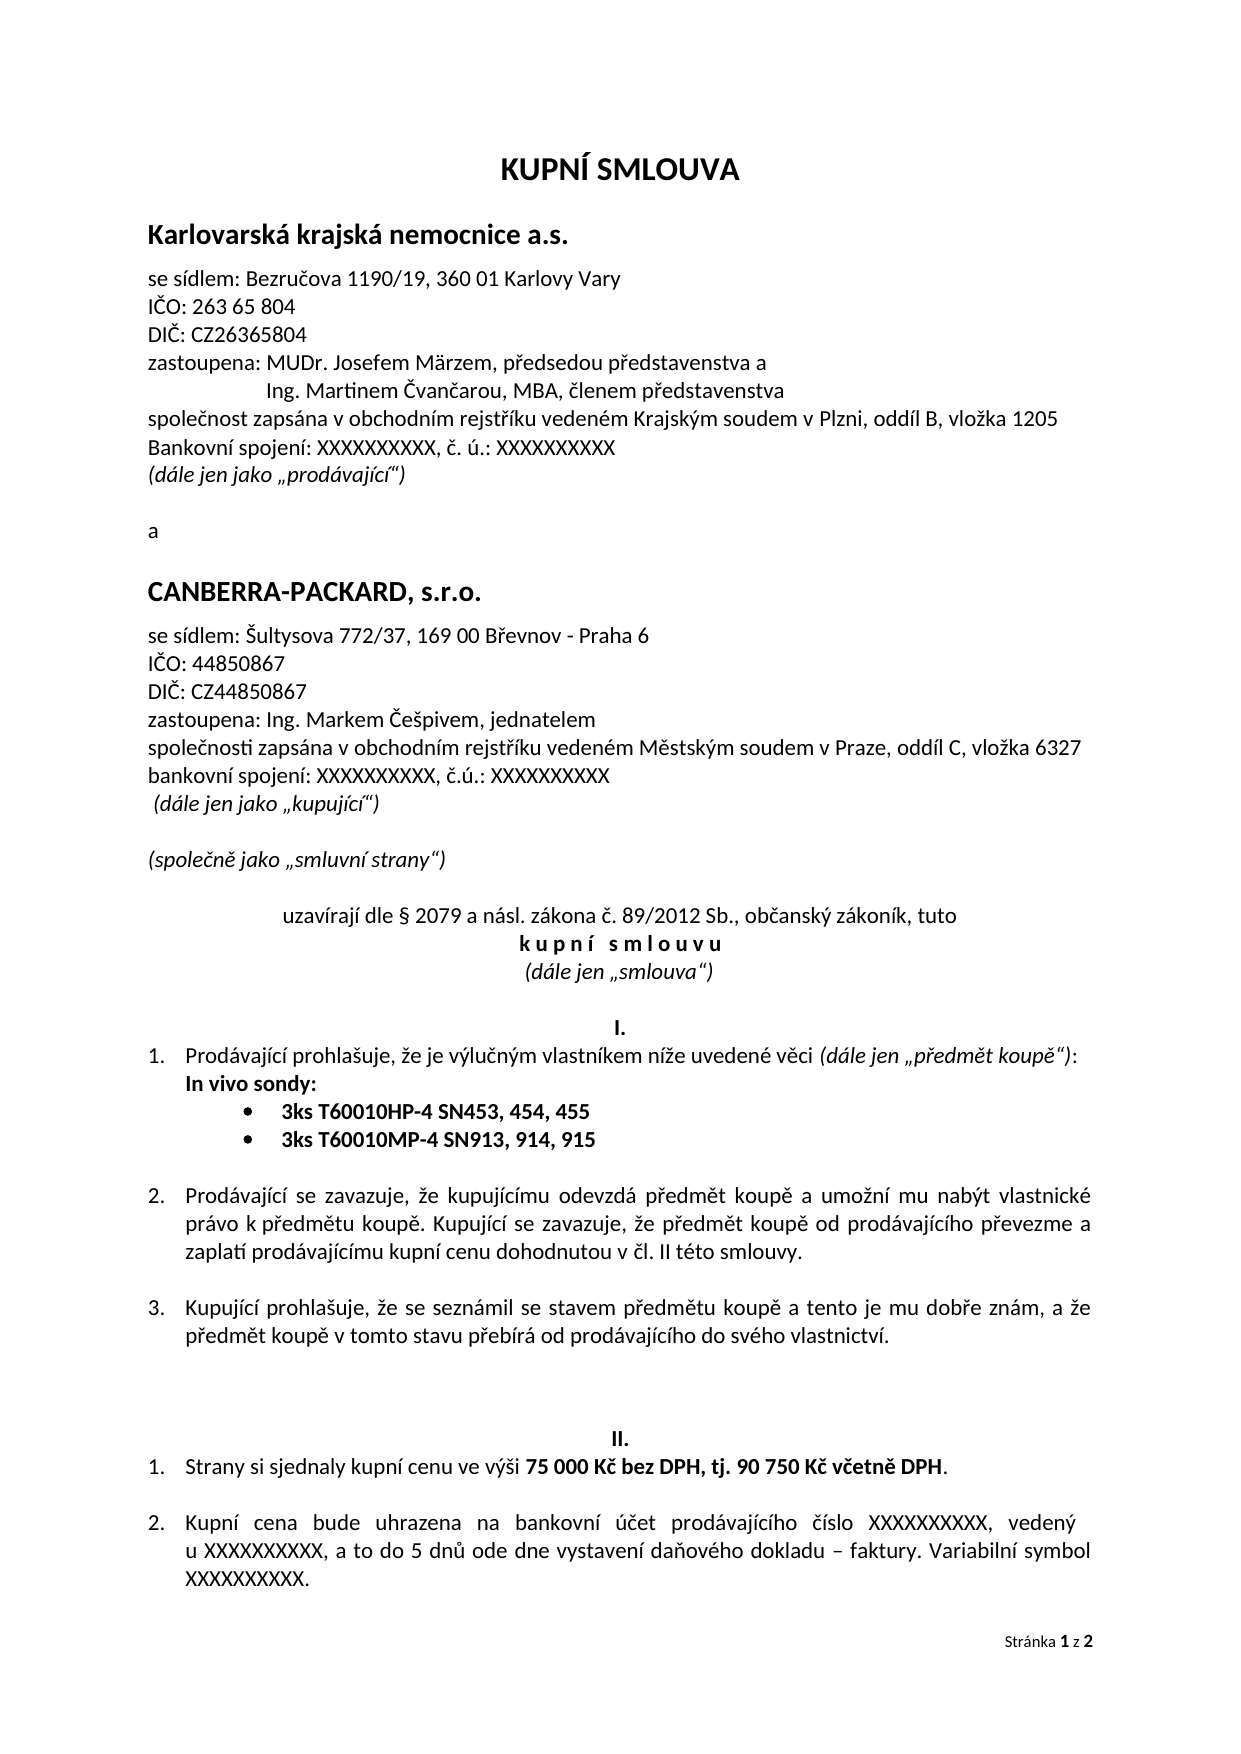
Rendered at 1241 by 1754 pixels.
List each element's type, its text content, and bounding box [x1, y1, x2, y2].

text IČO: 263 65 804 [148, 292, 1093, 321]
list Kupní cena bude uhrazena na bankovní účet prodávajícího číslo XXXXXXXXXX, vedený u XXXXXXXXXX, a to do 5 dnů ode dne vystavení daňového dokladu – faktury. Variabilní symbol XXXXXXXXXX. [148, 1508, 1093, 1592]
text zastoupena: Ing. Markem Češpivem, jednatelem [148, 705, 1093, 733]
text bankovní spojení: XXXXXXXXXX, č.ú.: XXXXXXXXXX [148, 761, 1093, 789]
list Prodávající prohlašuje, že je výlučným vlastníkem níže uvedené věci (dále jen „předmět koupě“): [148, 1041, 1093, 1069]
text Karlovarská krajská nemocnice a.s. [148, 216, 1093, 252]
text zastoupena: MUDr. Josefem Märzem, předsedou představenstva a [148, 348, 1093, 377]
text uzavírají dle § 2079 a násl. zákona č. 89/2012 Sb., občanský zákoník, tuto [148, 901, 1093, 929]
list 3ks T60010MP-4 SN913, 914, 915 [244, 1125, 1093, 1153]
text (společně jako „smluvní strany“) [148, 845, 1093, 873]
text (dále jen jako „prodávající“) [148, 461, 1093, 489]
text I. [148, 1013, 1093, 1041]
text DIČ: CZ26365804 [148, 321, 1093, 348]
text CANBERRA-PACKARD, s.r.o. [148, 573, 1093, 608]
text DIČ: CZ44850867 [148, 677, 1093, 705]
text Ing. Martinem Čvančarou, MBA, členem představenstva [266, 377, 1093, 404]
text KUPNÍ SMLOUVA [148, 148, 1093, 188]
text k u p n í s m l o u v u [148, 929, 1093, 957]
text In vivo sondy: [185, 1069, 1093, 1097]
list Strany si sjednaly kupní cenu ve výši 75 000 Kč bez DPH, tj. 90 750 Kč včetně DPH. [148, 1452, 1093, 1480]
list Kupující prohlašuje, že se seznámil se stavem předmětu koupě a tento je mu dobře znám, a že předmět koupě v tomto stavu přebírá od prodávajícího do svého vlastnictví. [148, 1293, 1093, 1349]
text Bankovní spojení: XXXXXXXXXX, č. ú.: XXXXXXXXXX [148, 433, 1093, 461]
text se sídlem: Šultysova 772/37, 169 00 Břevnov - Praha 6 [148, 621, 1093, 649]
text IČO: 44850867 [148, 649, 1093, 677]
text společnost zapsána v obchodním rejstříku vedeném Krajským soudem v Plzni, oddíl B, vložka 1205 [148, 404, 1093, 433]
text II. [148, 1424, 1093, 1452]
text (dále jen jako „kupující“) [148, 789, 1093, 817]
text společnosti zapsána v obchodním rejstříku vedeném Městským soudem v Praze, oddíl C, vložka 6327 [148, 733, 1093, 761]
text a [148, 517, 1093, 545]
text (dále jen „smlouva“) [148, 957, 1093, 985]
list Prodávající se zavazuje, že kupujícímu odevzdá předmět koupě a umožní mu nabýt vlastnické právo k předmětu koupě. Kupující se zavazuje, že předmět koupě od prodávajícího převezme a zaplatí prodávajícímu kupní cenu dohodnutou v čl. II této smlouvy. [148, 1181, 1093, 1265]
list 3ks T60010HP-4 SN453, 454, 455 [244, 1097, 1093, 1125]
text se sídlem: Bezručova 1190/19, 360 01 Karlovy Vary [148, 264, 1093, 292]
